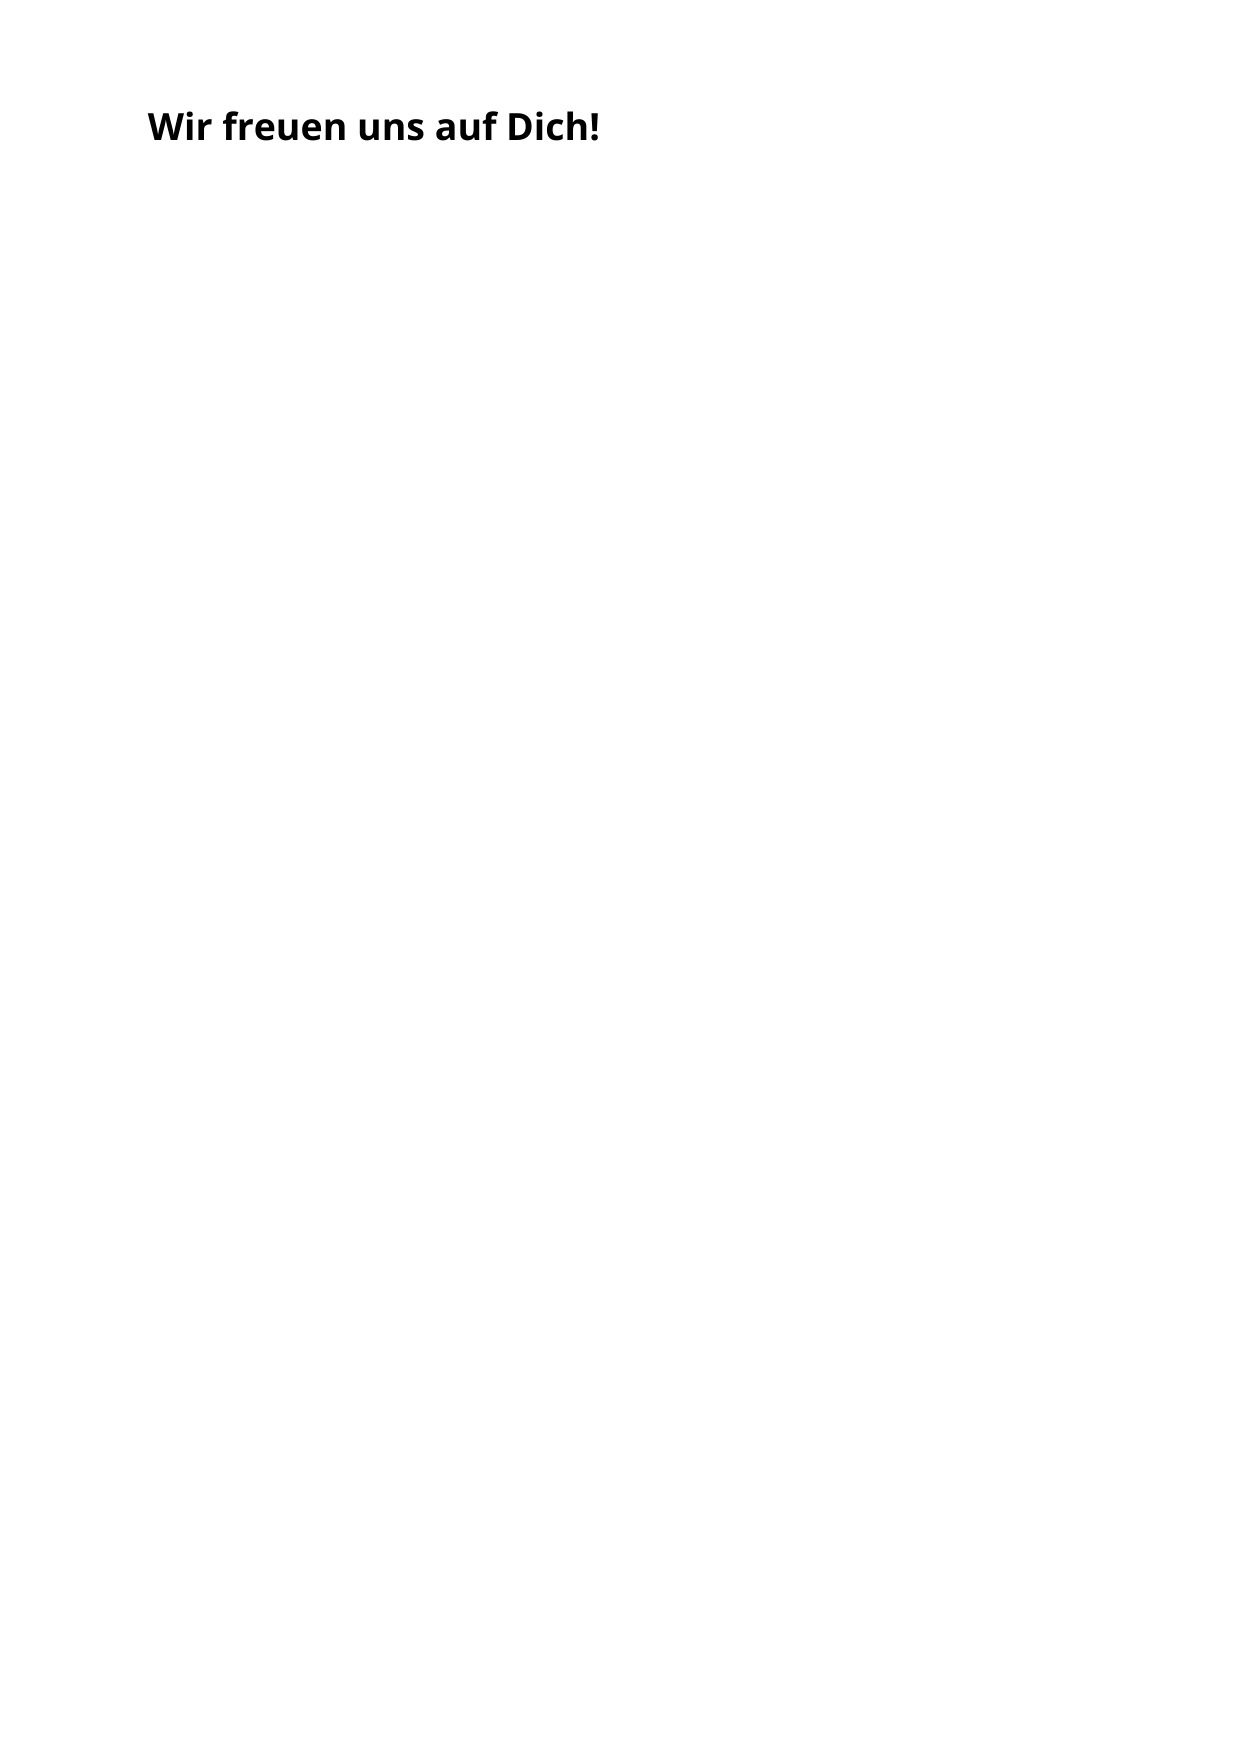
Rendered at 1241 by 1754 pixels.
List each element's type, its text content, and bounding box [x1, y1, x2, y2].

text Wir freuen uns auf Dich! [148, 100, 1093, 151]
